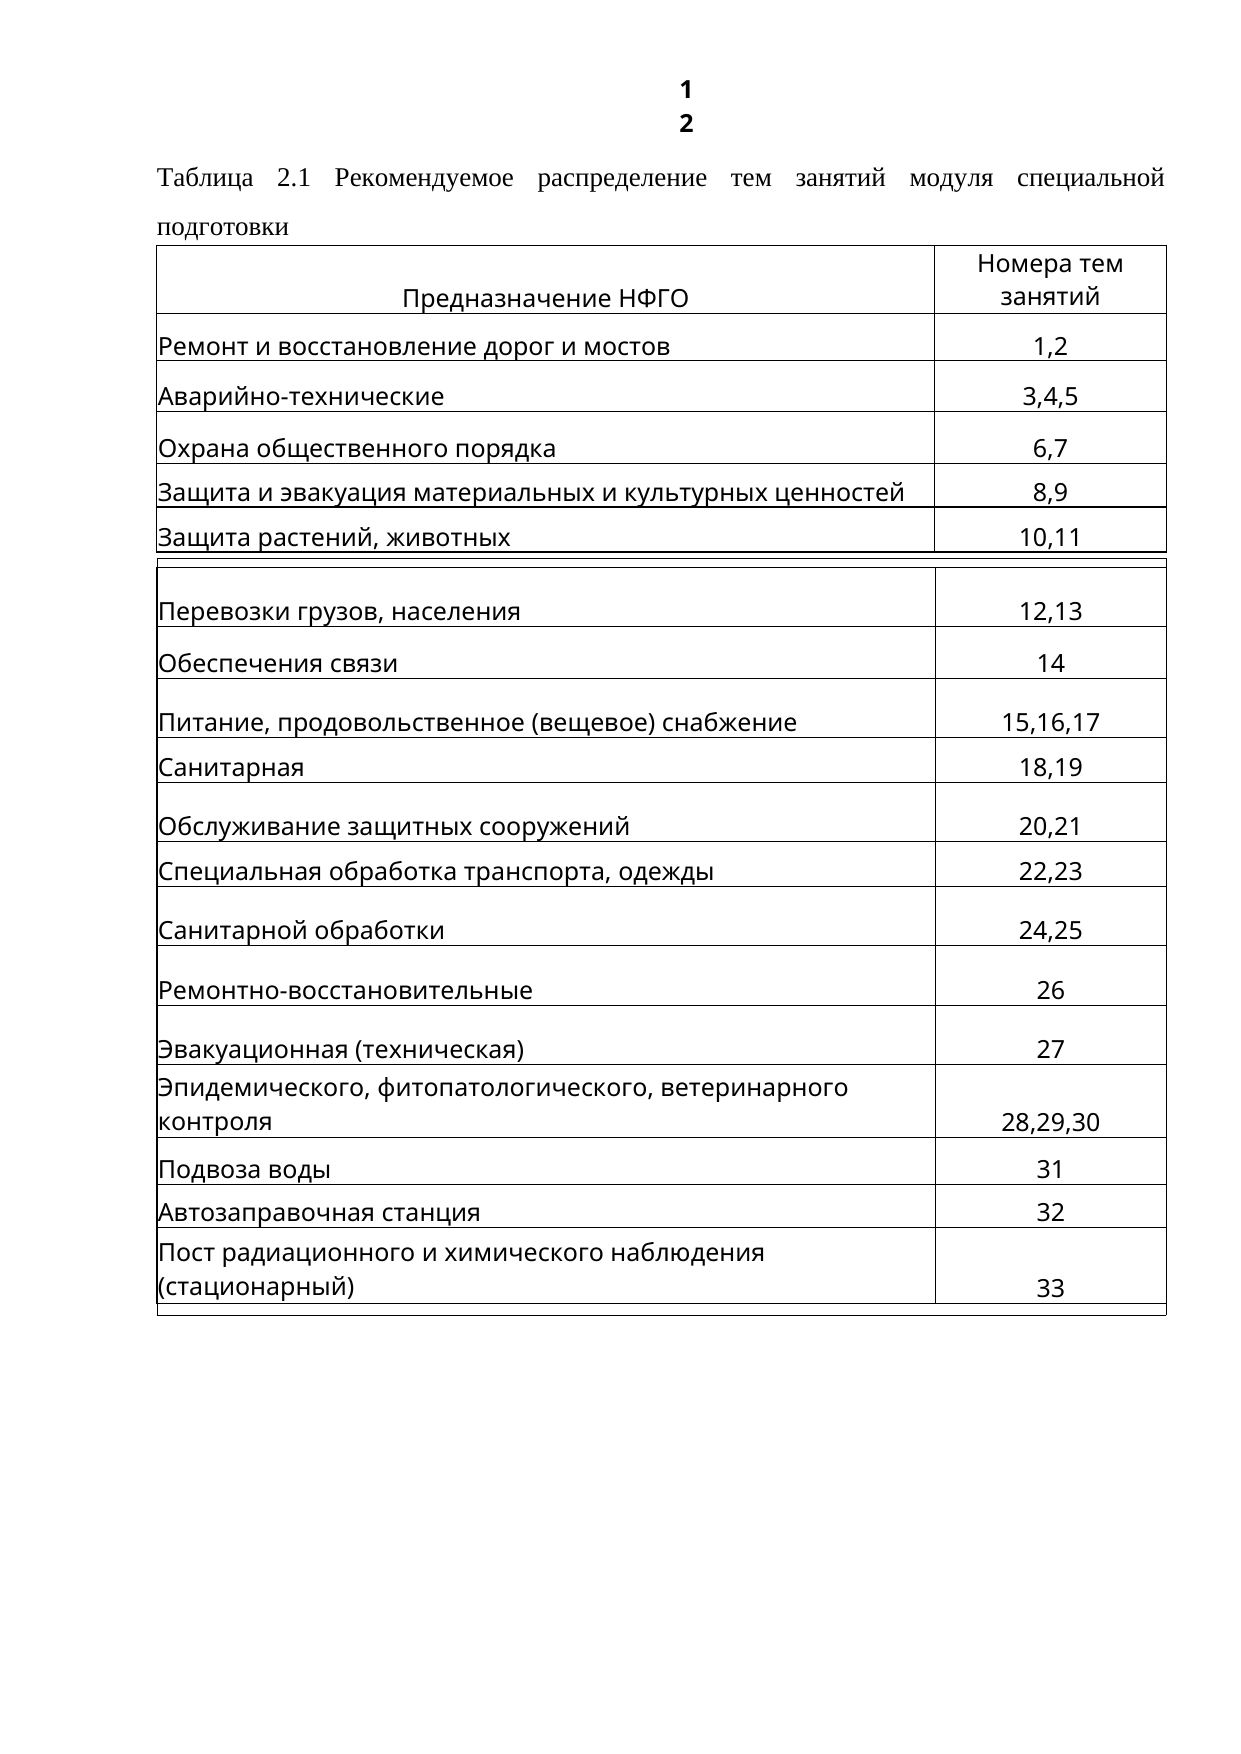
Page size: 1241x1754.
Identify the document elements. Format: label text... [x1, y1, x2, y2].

table_cell 10,11 [935, 508, 1166, 551]
table_cell 32 [936, 1185, 1166, 1227]
table_cell Питание, продовольственное (вещевое) снабжение [158, 679, 935, 737]
table_cell 8,9 [935, 464, 1166, 506]
table_cell 15,16,17 [936, 679, 1166, 737]
table_cell Обеспечения связи [158, 627, 935, 678]
table_cell Защита и эвакуация материальных и культурных ценностей [157, 464, 934, 506]
table_cell Обслуживание защитных сооружений [158, 783, 935, 841]
table_cell Эвакуационная (техническая) [158, 1006, 935, 1063]
table_cell Аварийно-технические [157, 361, 934, 411]
table_cell 27 [936, 1006, 1166, 1063]
table_cell 22,23 [936, 842, 1166, 886]
table_cell Охрана общественного порядка [157, 412, 934, 463]
table_cell 6,7 [935, 412, 1166, 463]
table_cell Автозаправочная станция [158, 1185, 935, 1227]
table_cell 18,19 [936, 738, 1166, 782]
table_cell 20,21 [936, 783, 1166, 841]
table_cell 24,25 [936, 887, 1166, 945]
table_cell Специальная обработка транспорта, одежды [158, 842, 935, 886]
table_header Номера тем занятий [935, 246, 1166, 312]
table_cell 3,4,5 [935, 361, 1166, 411]
table_cell 1,2 [935, 314, 1166, 360]
table_cell Пост радиационного и химического наблюдения (стационарный) [158, 1228, 935, 1302]
text Таблица 2.1 Рекомендуемое распределение тем занятий модуля специальной подготовки [157, 147, 1166, 245]
table_cell 33 [936, 1228, 1166, 1302]
table_cell 14 [936, 627, 1166, 678]
table_cell Подвоза воды [158, 1138, 935, 1183]
table_header Перевозки грузов, населения [158, 568, 935, 626]
table_cell 31 [936, 1138, 1166, 1183]
table_cell Эпидемического, фитопатологического, ветеринарного контроля [158, 1065, 935, 1137]
table_cell Ремонт и восстановление дорог и мостов [157, 314, 934, 360]
table_cell Защита растений, животных [157, 508, 934, 551]
table_cell Ремонтно-восстановительные [158, 946, 935, 1004]
table_cell 26 [936, 946, 1166, 1004]
table_header 12,13 [936, 568, 1166, 626]
table_cell 28,29,30 [936, 1065, 1166, 1137]
table_header Предназначение НФГО [157, 246, 934, 312]
table_cell Санитарная [158, 738, 935, 782]
table_cell Санитарной обработки [158, 887, 935, 945]
